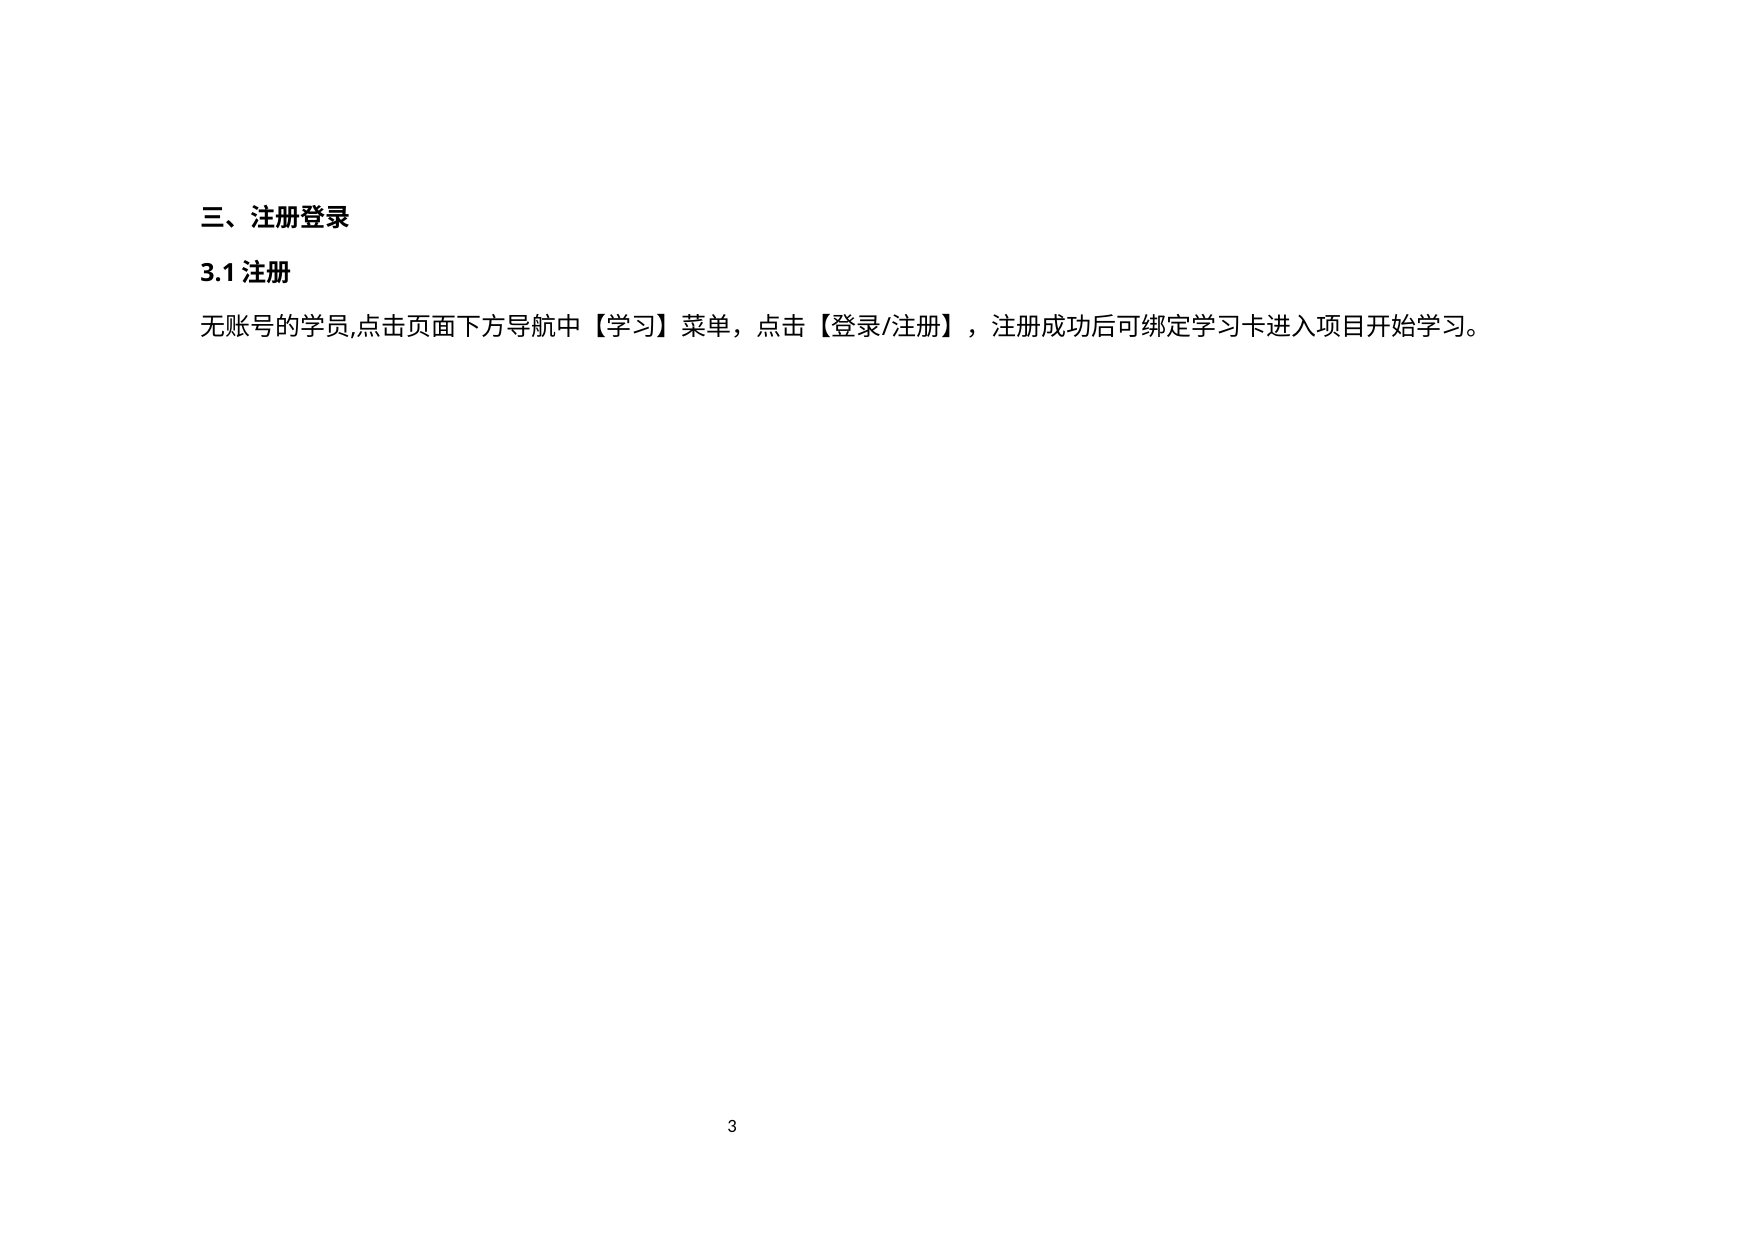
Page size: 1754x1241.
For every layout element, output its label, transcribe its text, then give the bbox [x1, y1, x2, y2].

text 三、注册登录 [150, 198, 1604, 234]
text 无账号的学员,点击页面下方导航中【学习】菜单，点击【登录/注册】，注册成功后可绑定学习卡进入项目开始学习。 [150, 306, 1604, 343]
text 3.1注册 [150, 252, 1604, 288]
